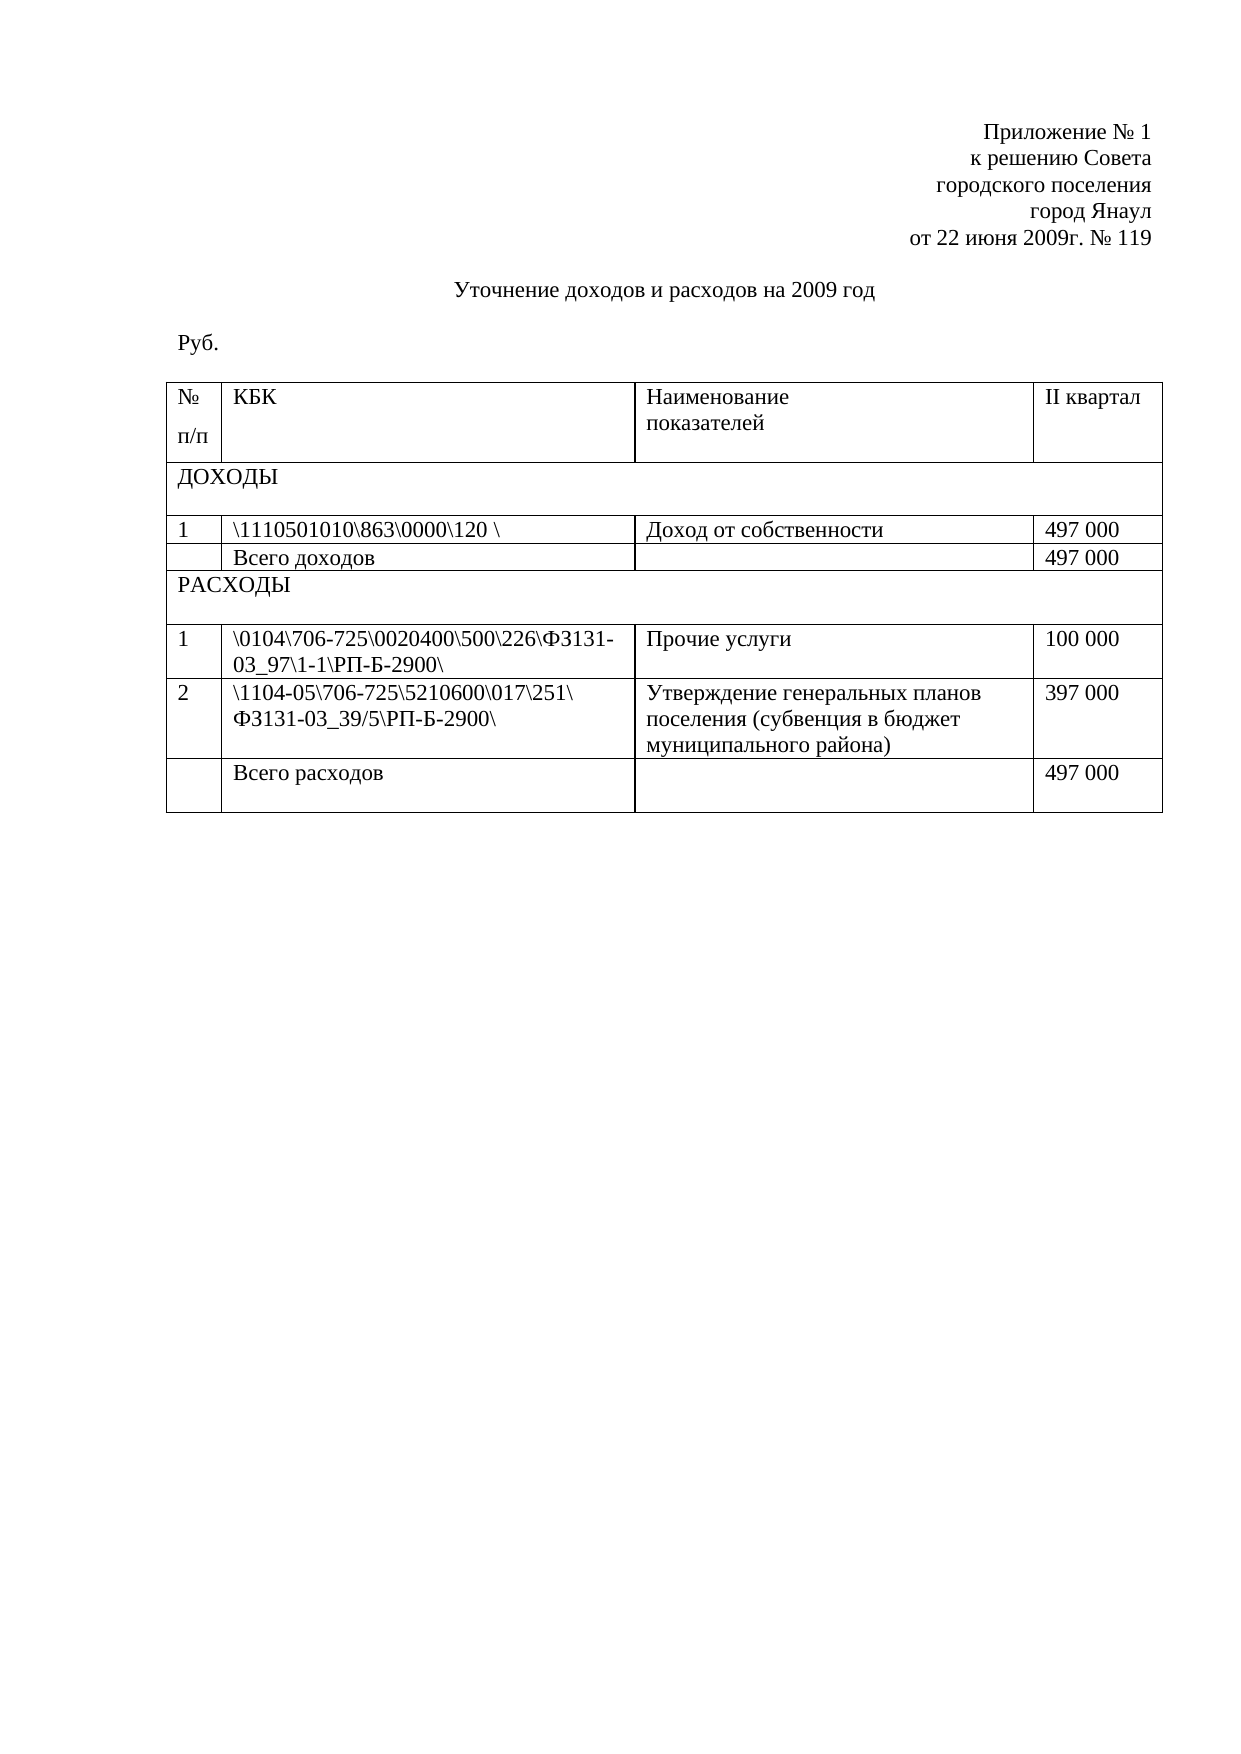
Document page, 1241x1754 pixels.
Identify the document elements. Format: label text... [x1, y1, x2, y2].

table_cell 100 000 [1034, 625, 1162, 678]
text Руб. [177, 329, 1152, 355]
table_header КБК [222, 383, 634, 462]
text к решению Совета [177, 144, 1152, 171]
table_cell 1 [167, 625, 221, 678]
table_cell 497 000 [1034, 544, 1162, 570]
table_header II квартал [1034, 383, 1162, 462]
text от 22 июня 2009г. № 119 [177, 223, 1152, 250]
table_cell 497 000 [1034, 516, 1162, 543]
table_cell ДОХОДЫ [167, 463, 1162, 515]
text Приложение № 1 [177, 118, 1152, 144]
table_cell Всего доходов [222, 544, 634, 570]
table_cell Всего расходов [222, 759, 634, 812]
table_cell 497 000 [1034, 759, 1162, 812]
table_cell 2 [167, 679, 221, 758]
table_cell \1110501010\863\0000\120 \ [222, 516, 634, 543]
text город Янаул [177, 197, 1152, 223]
table_cell \0104\706-725\0020400\500\226\ФЗ131-03_97\1-1\РП-Б-2900\ [222, 625, 634, 678]
text Уточнение доходов и расходов на 2009 год [177, 276, 1152, 303]
table_cell \1104-05\706-725\5210600\017\251\ФЗ131-03_39/5\РП-Б-2900\ [222, 679, 634, 758]
table_header Наименование показателей [636, 383, 1033, 462]
table_cell [167, 759, 221, 812]
table_cell 1 [167, 516, 221, 543]
table_cell [636, 759, 1033, 812]
table_cell РАСХОДЫ [167, 571, 1162, 624]
table_cell [167, 544, 221, 570]
table_cell [636, 544, 1033, 570]
table_cell Доход от собственности [636, 516, 1033, 543]
table_cell 397 000 [1034, 679, 1162, 758]
text городского поселения [177, 171, 1152, 197]
table_cell Утверждение генеральных планов поселения (субвенция в бюджет муниципального района) [636, 679, 1033, 758]
table_header № п/п [167, 383, 221, 462]
table_cell Прочие услуги [636, 625, 1033, 678]
